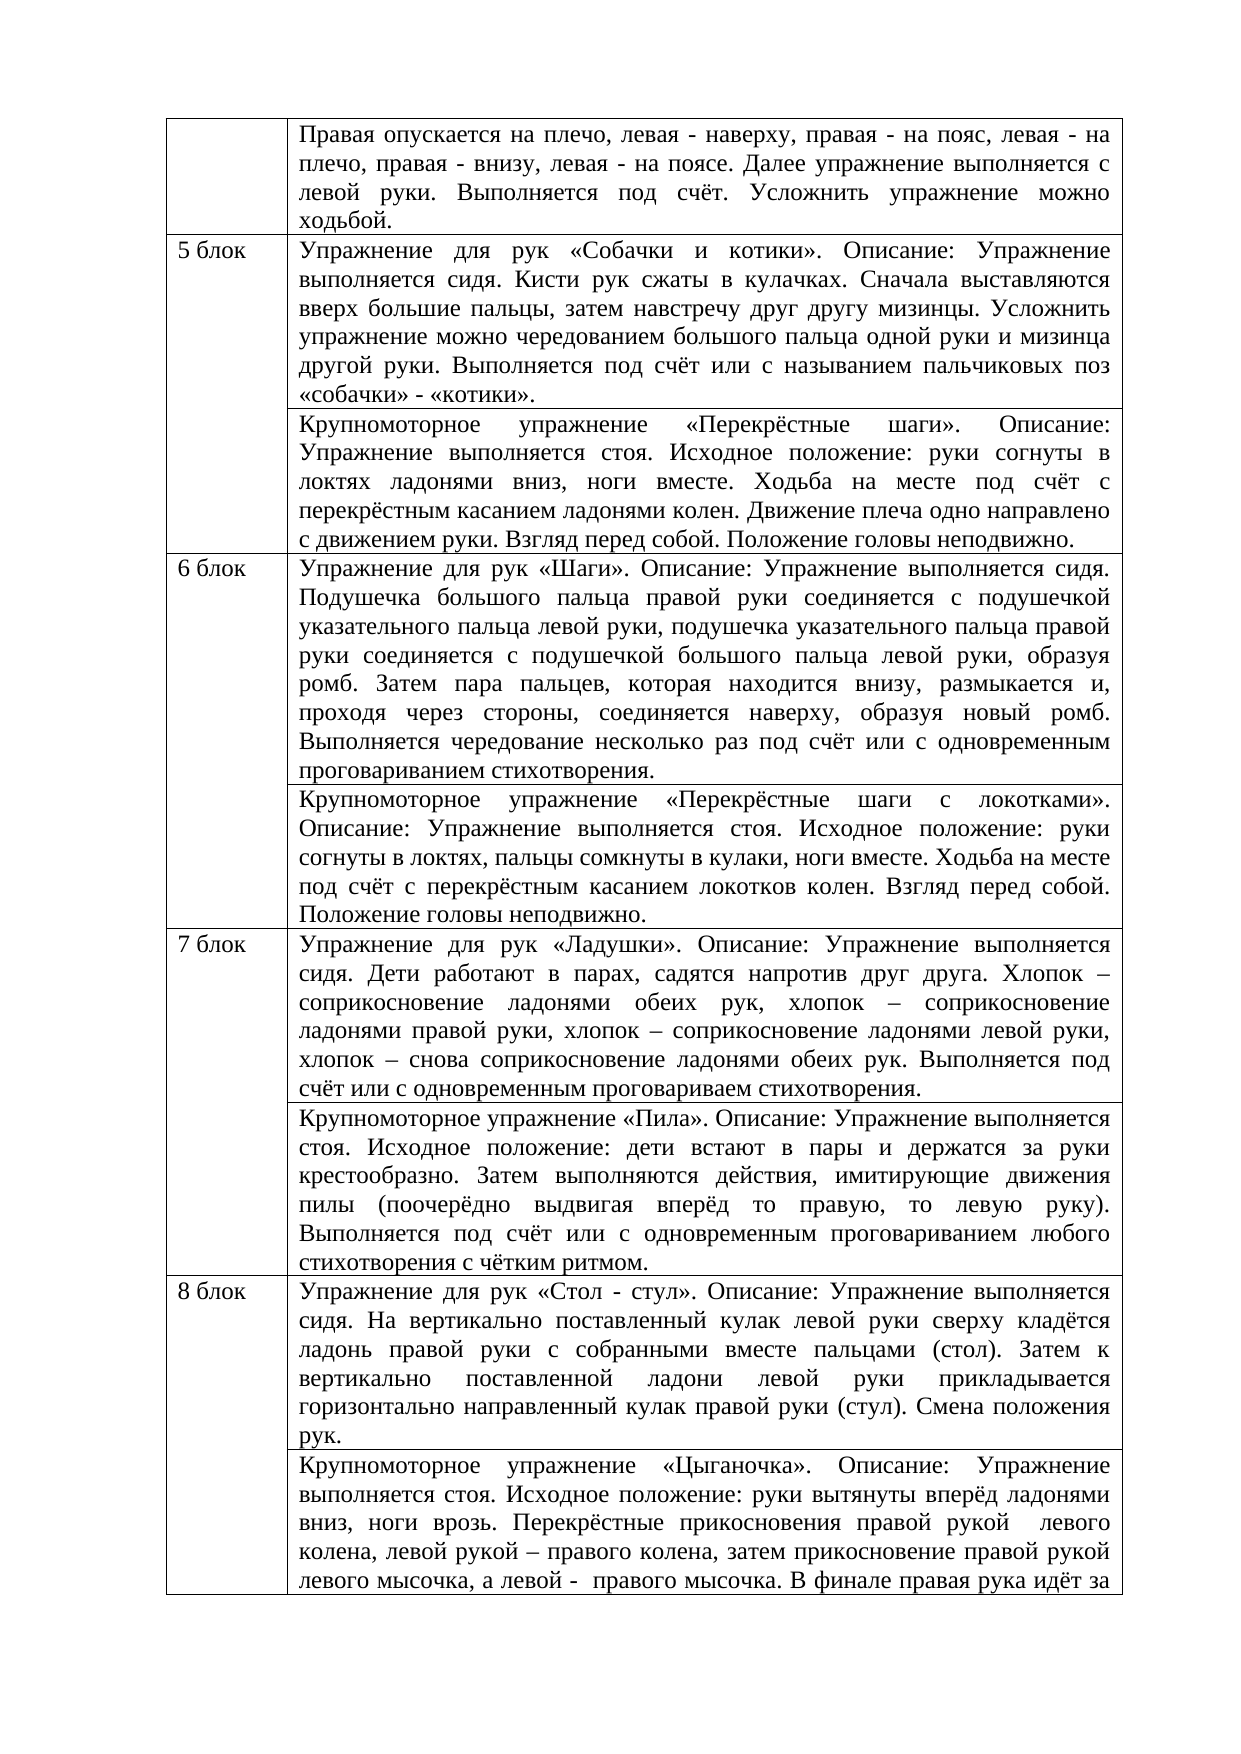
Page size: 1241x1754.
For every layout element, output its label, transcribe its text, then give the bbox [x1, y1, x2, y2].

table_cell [288, 1450, 1122, 1594]
table_cell Упражнение для рук «Стол - стул». Описание: Упражнение выполняется сидя. На вертикально поставленный кулак левой руки сверху кладётся ладонь правой руки с собранными вместе пальцами (стол). Затем к вертикально поставленной ладони левой руки прикладывается горизонтально направленный кулак правой руки (стул). Смена положения рук. [288, 1276, 1122, 1449]
table_cell Упражнение для рук «Собачки и котики». Описание: Упражнение выполняется сидя. Кисти рук сжаты в кулачках. Сначала выставляются вверх большие пальцы, затем навстречу друг другу мизинцы. Усложнить упражнение можно чередованием большого пальца одной руки и мизинца другой руки. Выполняется под счёт или с называнием пальчиковых поз «собачки» - «котики». [288, 235, 1122, 408]
table_cell 5 блок [167, 235, 287, 552]
table_cell Упражнение для рук «Шаги». Описание: Упражнение выполняется сидя. Подушечка большого пальца правой руки соединяется с подушечкой указательного пальца левой руки, подушечка указательного пальца правой руки соединяется с подушечкой большого пальца левой руки, образуя ромб. Затем пара пальцев, которая находится внизу, размыкается и, проходя через стороны, соединяется наверху, образуя новый ромб. Выполняется чередование несколько раз под счёт или с одновременным проговариванием стихотворения. [288, 554, 1122, 783]
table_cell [288, 119, 1122, 234]
table_cell Крупномоторное упражнение «Пила». Описание: Упражнение выполняется стоя. Исходное положение: дети встают в пары и держатся за руки крестообразно. Затем выполняются действия, имитирующие движения пилы (поочерёдно выдвигая вперёд то правую, то левую руку). Выполняется под счёт или с одновременным проговариванием любого стихотворения с чётким ритмом. [288, 1103, 1122, 1275]
table_cell 7 блок [167, 929, 287, 1275]
table_cell 8 блок [167, 1276, 287, 1594]
table_cell Крупномоторное упражнение «Перекрёстные шаги». Описание: Упражнение выполняется стоя. Исходное положение: руки согнуты в локтях ладонями вниз, ноги вместе. Ходьба на месте под счёт с перекрёстным касанием ладонями колен. Движение плеча одно направлено с движением руки. Взгляд перед собой. Положение головы неподвижно. [288, 409, 1122, 552]
table_cell 6 блок [167, 554, 287, 928]
table_cell Крупномоторное упражнение «Перекрёстные шаги с локотками». Описание: Упражнение выполняется стоя. Исходное положение: руки согнуты в локтях, пальцы сомкнуты в кулаки, ноги вместе. Ходьба на месте под счёт с перекрёстным касанием локотков колен. Взгляд перед собой. Положение головы неподвижно. [288, 785, 1122, 928]
table_cell Упражнение для рук «Ладушки». Описание: Упражнение выполняется сидя. Дети работают в парах, садятся напротив друг друга. Хлопок – соприкосновение ладонями обеих рук, хлопок – соприкосновение ладонями правой руки, хлопок – соприкосновение ладонями левой руки, хлопок – снова соприкосновение ладонями обеих рук. Выполняется под счёт или с одновременным проговариваем стихотворения. [288, 929, 1122, 1102]
